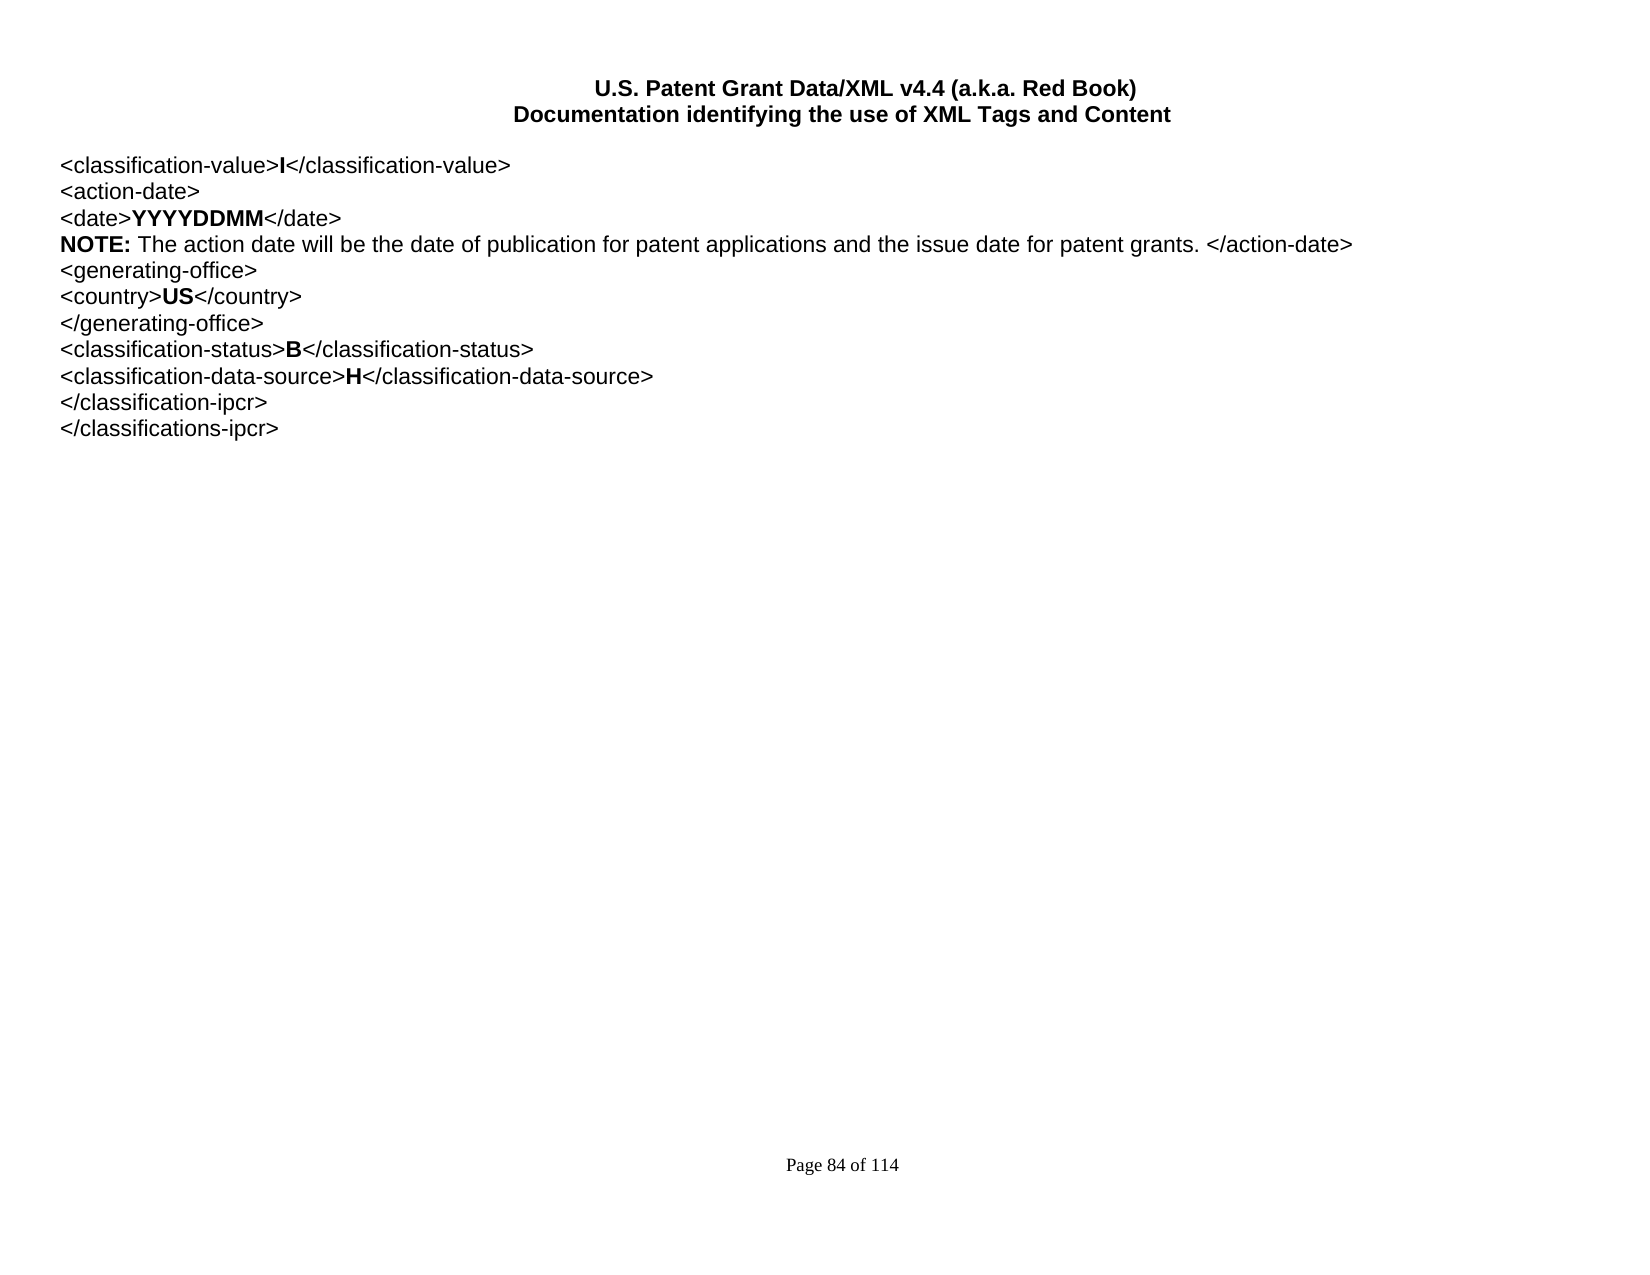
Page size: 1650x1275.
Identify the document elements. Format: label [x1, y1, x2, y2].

text [60, 152, 1624, 442]
